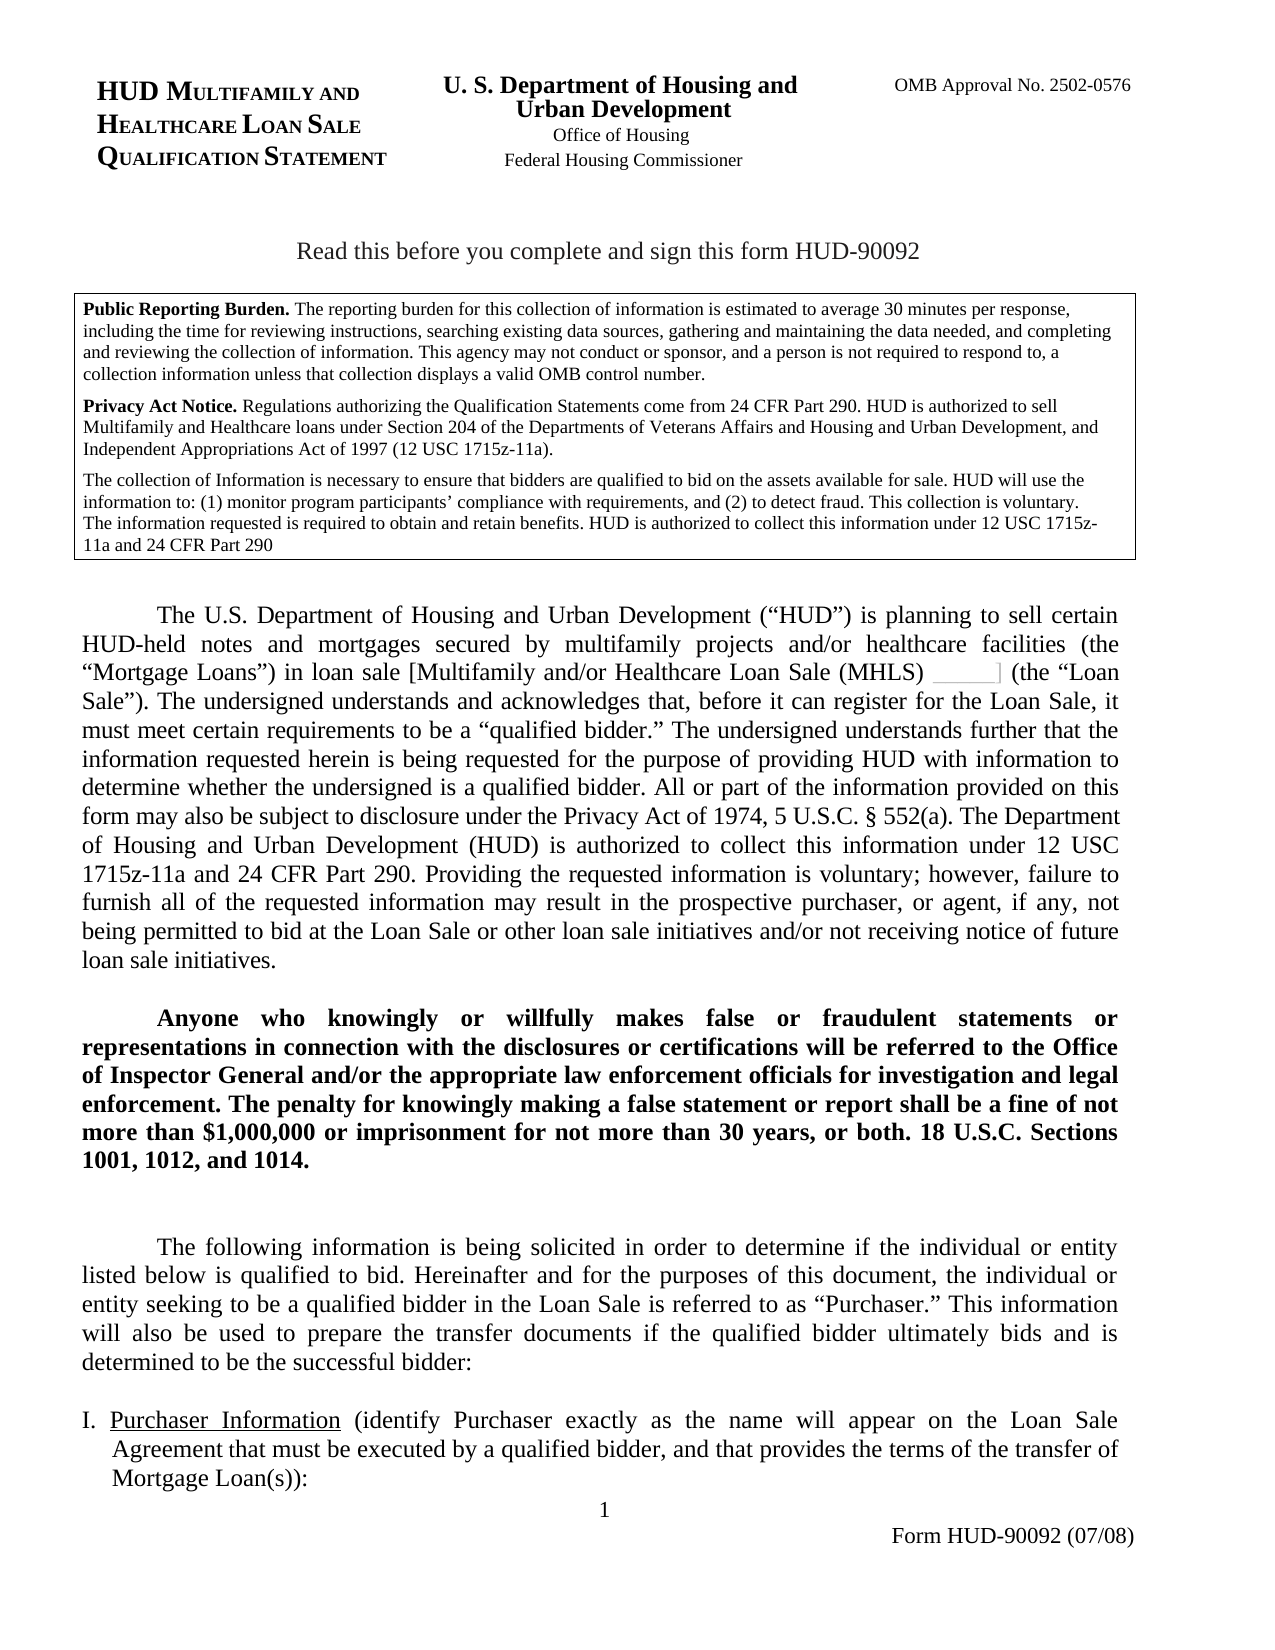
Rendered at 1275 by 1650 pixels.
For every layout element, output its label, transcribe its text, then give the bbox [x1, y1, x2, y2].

text The U.S. Department of Housing and Urban Development (“HUD”) is planning to sell certain HUD-held notes and mortgages secured by multifamily projects and/or healthcare facilities (the “Mortgage Loans”) in loan sale [Multifamily and/or Healthcare Loan Sale (MHLS) _____] (the “Loan Sale”). The undersigned understands and acknowledges that, before it can register for the Loan Sale, it must meet certain requirements to be a “qualified bidder.” The undersigned understands further that the information requested herein is being requested for the purpose of providing HUD with information to determine whether the undersigned is a qualified bidder. All or part of the information provided on this form may also be subject to disclosure under the Privacy Act of 1974, 5 U.S.C. § 552(a). The Department of Housing and Urban Development (HUD) is authorized to collect this information under 12 USC 1715z-11a and 24 CFR Part 290. Providing the requested information is voluntary; however, failure to furnish all of the requested information may result in the prospective purchaser, or agent, if any, not being permitted to bid at the Loan Sale or other loan sale initiatives and/or not receiving notice of future loan sale initiatives. [82, 600, 1119, 974]
text Anyone who knowingly or willfully makes false or fraudulent statements or representations in connection with the disclosures or certifications will be referred to the Office of Inspector General and/or the appropriate law enforcement officials for investigation and legal enforcement. The penalty for knowingly making a false statement or report shall be a fine of not more than $1,000,000 or imprisonment for not more than 30 years, or both. 18 U.S.C. Sections 1001, 1012, and 1014. [82, 1004, 1119, 1174]
text Read this before you complete and sign this form HUD-90092 [82, 237, 1134, 266]
table_header Public Reporting Burden. The reporting burden for this collection of information is estimated to average 30 minutes per response, including the time for reviewing instructions, searching existing data sources, gathering and maintaining the data needed, and completing and reviewing the collection of information. This agency may not conduct or sponsor, and a person is not required to respond to, a collection information unless that collection displays a valid OMB control number. Privacy Act Notice. Regulations authorizing the Qualification Statements come from 24 CFR Part 290. HUD is authorized to sell Multifamily and Healthcare loans under Section 204 of the Departments of Veterans Affairs and Housing and Urban Development, and Independent Appropriations Act of 1997 (12 USC 1715z-11a). The collection of Information is necessary to ensure that bidders are qualified to bid on the assets available for sale. HUD will use the information to: (1) monitor program participants’ compliance with requirements, and (2) to detect fraud. This collection is voluntary. The information requested is required to obtain and retain benefits. HUD is authorized to collect this information under 12 USC 1715z-11a and 24 CFR Part 290 [75, 294, 1135, 559]
text I. Purchaser Information (identify Purchaser exactly as the name will appear on the Loan Sale Agreement that must be executed by a qualified bidder, and that provides the terms of the transfer of Mortgage Loan(s)): [82, 1405, 1119, 1492]
text The following information is being solicited in order to determine if the individual or entity listed below is qualified to bid. Hereinafter and for the purposes of this document, the individual or entity seeking to be a qualified bidder in the Loan Sale is referred to as “Purchaser.” This information will also be used to prepare the transfer documents if the qualified bidder ultimately bids and is determined to be the successful bidder: [82, 1232, 1119, 1376]
